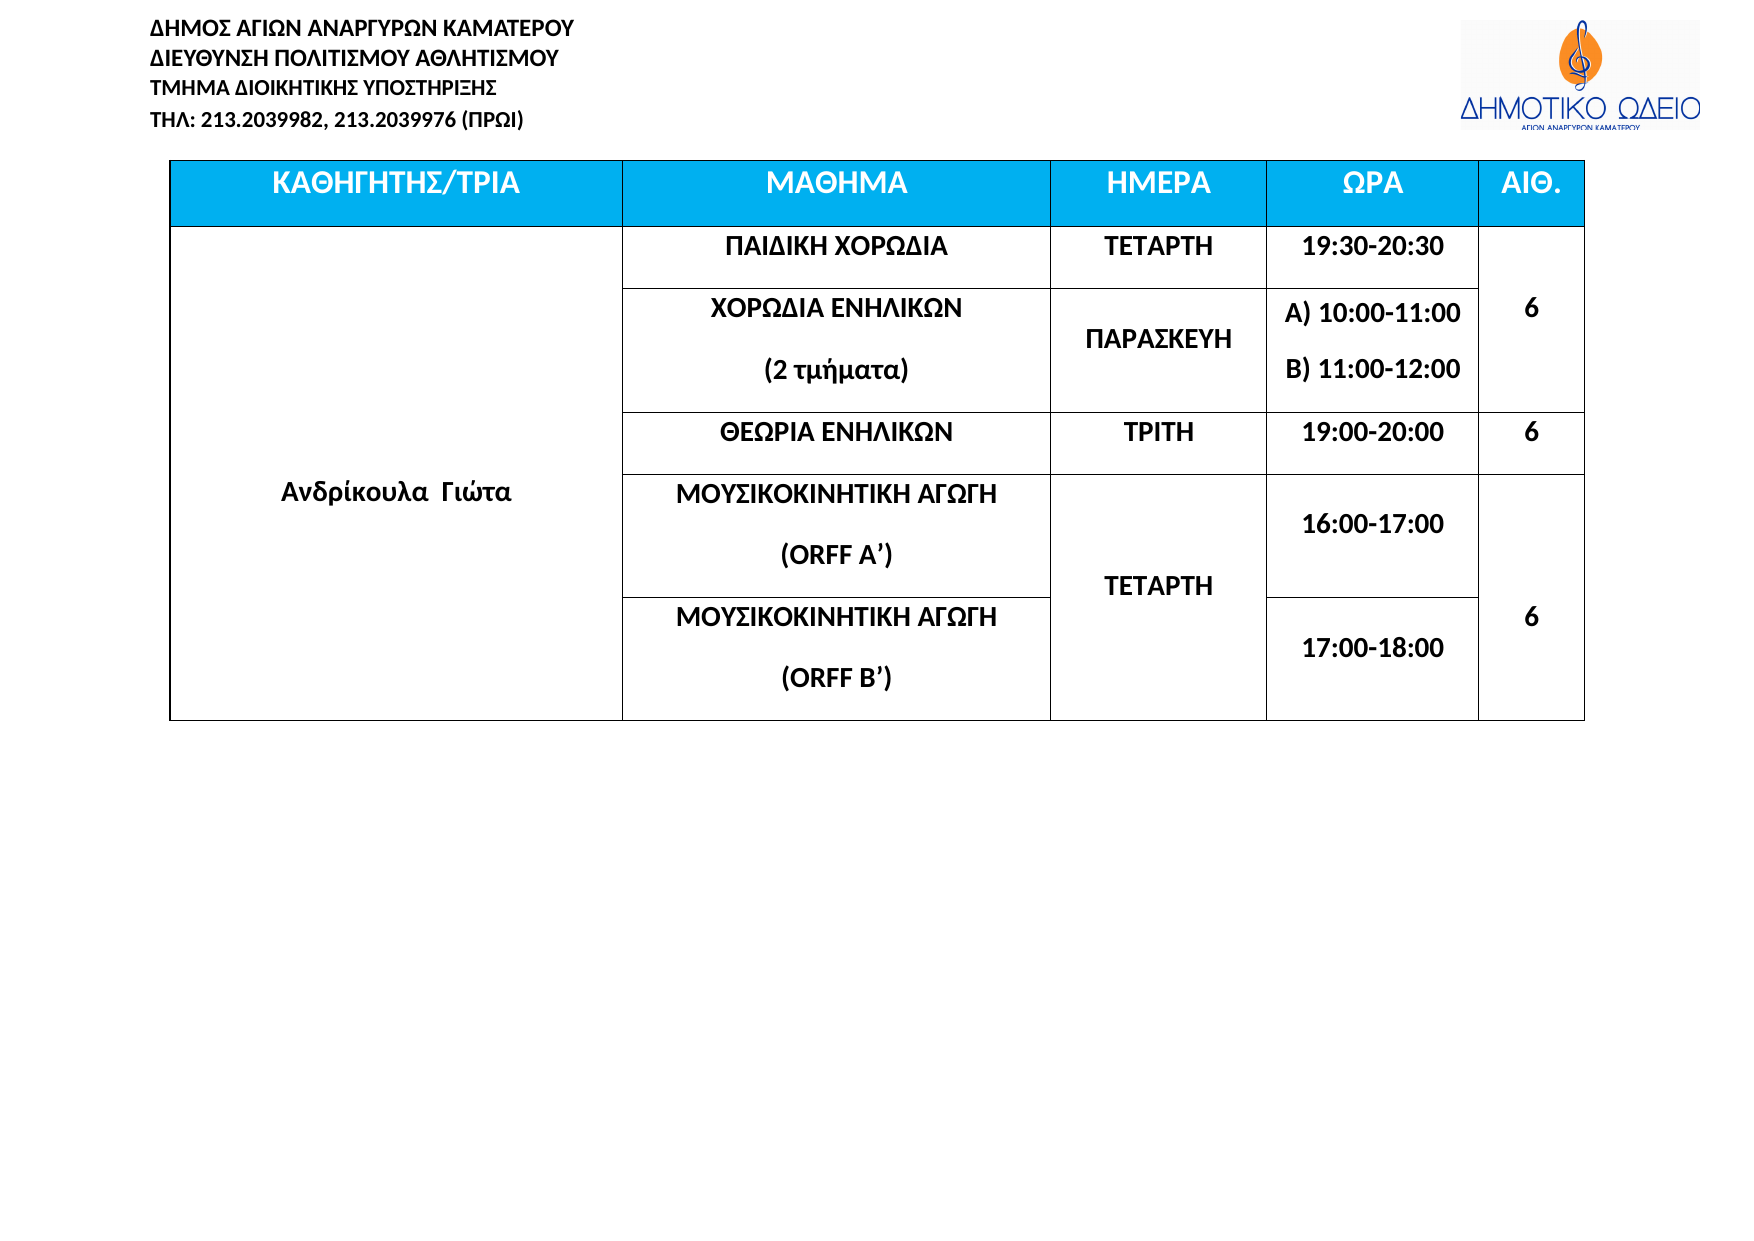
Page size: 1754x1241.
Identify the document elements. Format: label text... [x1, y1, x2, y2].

table_cell ΜΟΥΣΙΚΟΚΙΝΗΤΙΚΗ ΑΓΩΓΗ (ORFF A’) [623, 475, 1050, 597]
table_cell Ανδρίκουλα Γιώτα [171, 227, 622, 720]
table_cell 16:00-17:00 [1267, 475, 1478, 597]
table_cell ΘΕΩΡΙΑ ΕΝΗΛΙΚΩΝ [623, 413, 1050, 474]
table_cell 19:30-20:30 [1267, 227, 1478, 288]
table_cell ΤΕΤΑΡΤΗ [1051, 227, 1266, 288]
table_cell 19:00-20:00 [1267, 413, 1478, 474]
table_cell ΠΑΙΔΙΚΗ ΧΟΡΩΔΙΑ [623, 227, 1050, 288]
table_cell ΜΑΘΗΜΑ [623, 161, 1050, 226]
table_cell ΤΡΙΤΗ [1051, 413, 1266, 474]
table_cell Α) 10:00-11:00 Β) 11:00-12:00 [1267, 289, 1478, 412]
table_cell ΤΕΤΑΡΤΗ [1051, 475, 1266, 720]
table_cell ΚΑΘΗΓΗΤΗΣ/ΤΡΙΑ [171, 161, 622, 226]
table_cell ΩΡΑ [1267, 161, 1478, 226]
table_cell 17:00-18:00 [1267, 598, 1478, 720]
table_cell ΗΜΕΡΑ [1051, 161, 1266, 226]
picture [1460, 20, 1700, 129]
table_cell 6 [1479, 475, 1584, 720]
table_cell 6 [1479, 227, 1584, 412]
table_cell ΑΙΘ. [1479, 161, 1584, 226]
table_cell ΜΟΥΣΙΚΟΚΙΝΗΤΙΚΗ ΑΓΩΓΗ (ORFF B’) [623, 598, 1050, 720]
table_cell ΧΟΡΩΔΙΑ ΕΝΗΛΙΚΩΝ (2 τμήματα) [623, 289, 1050, 412]
table_cell ΠΑΡΑΣΚΕΥΗ [1051, 289, 1266, 412]
table_cell 6 [1479, 413, 1584, 474]
